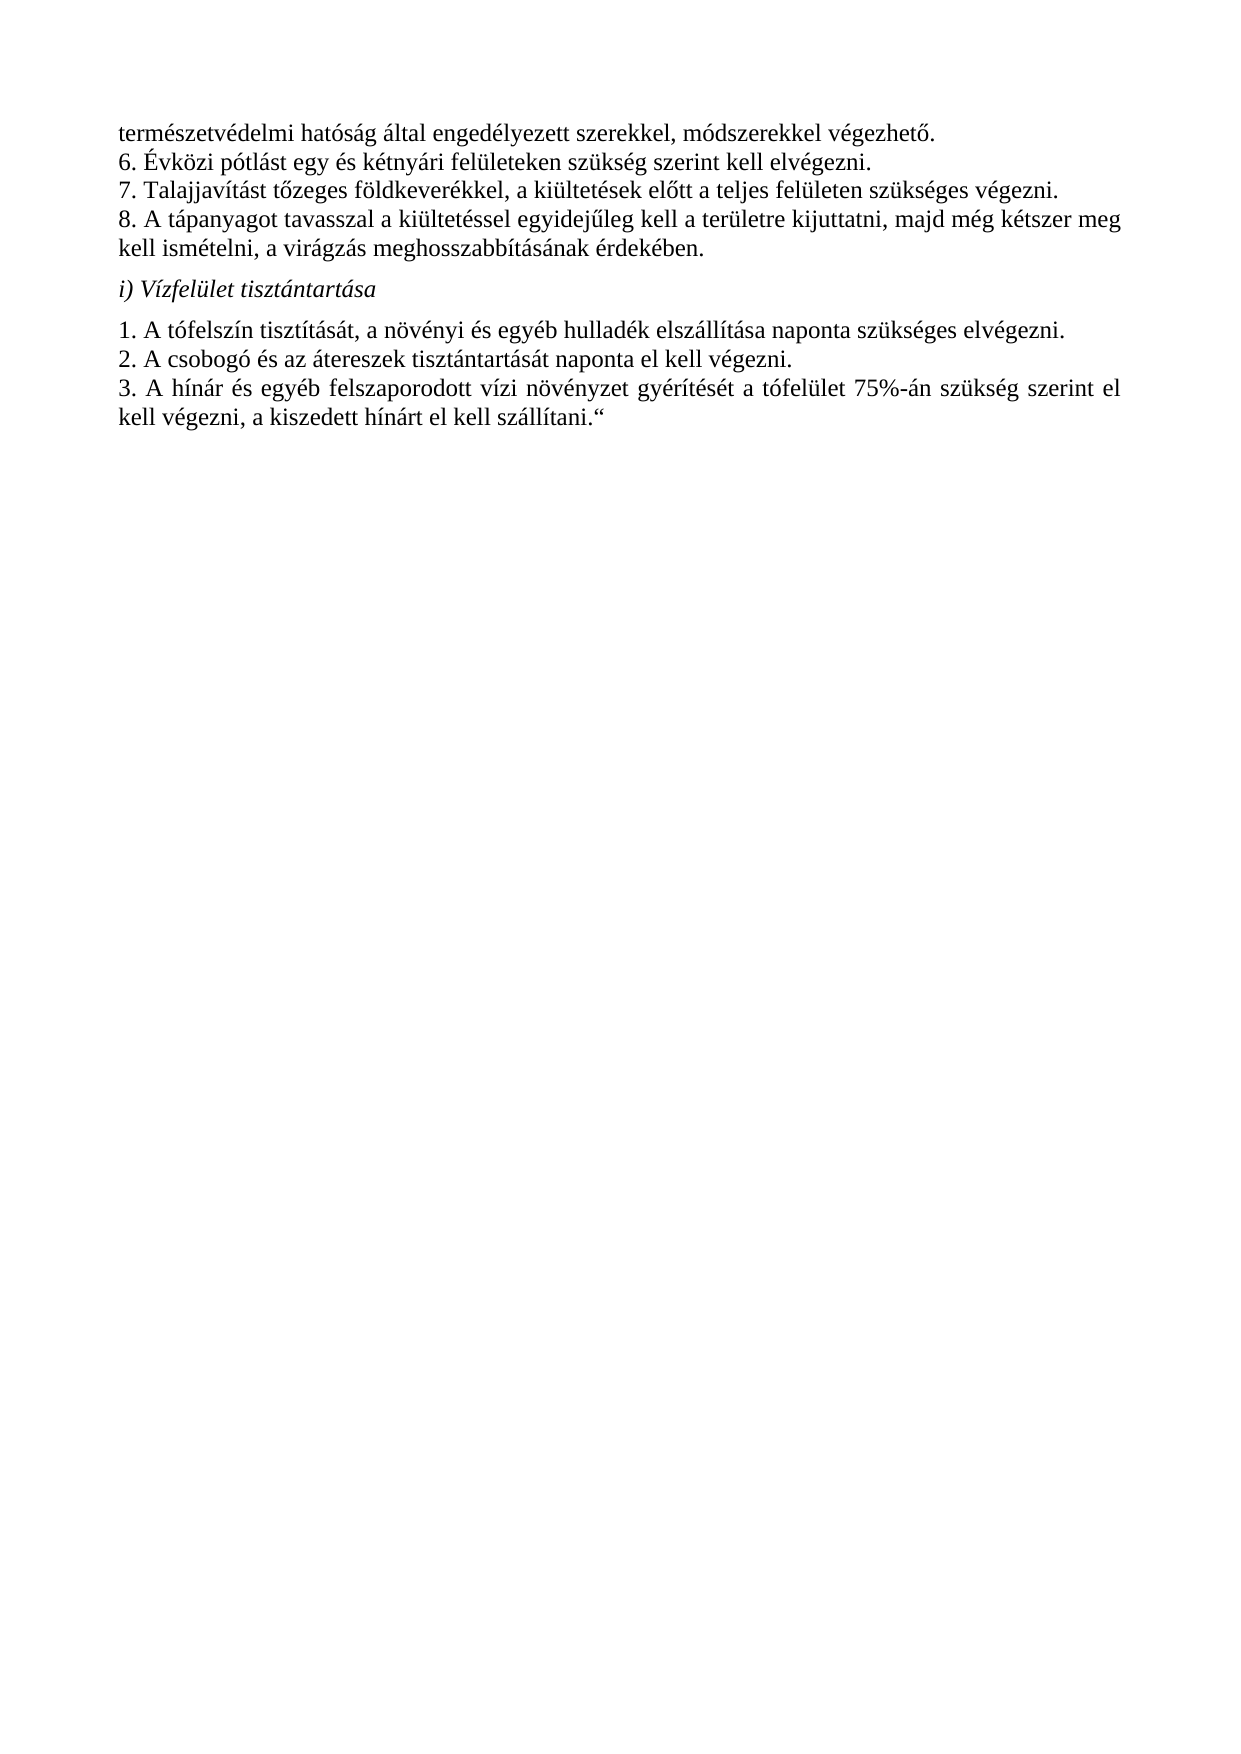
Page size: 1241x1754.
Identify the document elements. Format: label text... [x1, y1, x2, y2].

text 8. A tápanyagot tavasszal a kiültetéssel egyidejűleg kell a területre kijuttatni, majd még kétszer meg kell ismételni, a virágzás meghosszabbításának érdekében. [118, 204, 1122, 262]
text 7. Talajjavítást tőzeges földkeverékkel, a kiültetések előtt a teljes felületen szükséges végezni. [118, 176, 1122, 204]
text i) Vízfelület tisztántartása [118, 274, 1122, 303]
text 6. Évközi pótlást egy és kétnyári felületeken szükség szerint kell elvégezni. [118, 147, 1122, 176]
text 1. A tófelszín tisztítását, a növényi és egyéb hulladék elszállítása naponta szükséges elvégezni. [118, 316, 1122, 344]
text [118, 118, 1122, 147]
text 3. A hínár és egyéb felszaporodott vízi növényzet gyérítését a tófelület 75%-án szükség szerint el kell végezni, a kiszedett hínárt el kell szállítani.“ [118, 373, 1122, 431]
text 2. A csobogó és az átereszek tisztántartását naponta el kell végezni. [118, 344, 1122, 373]
